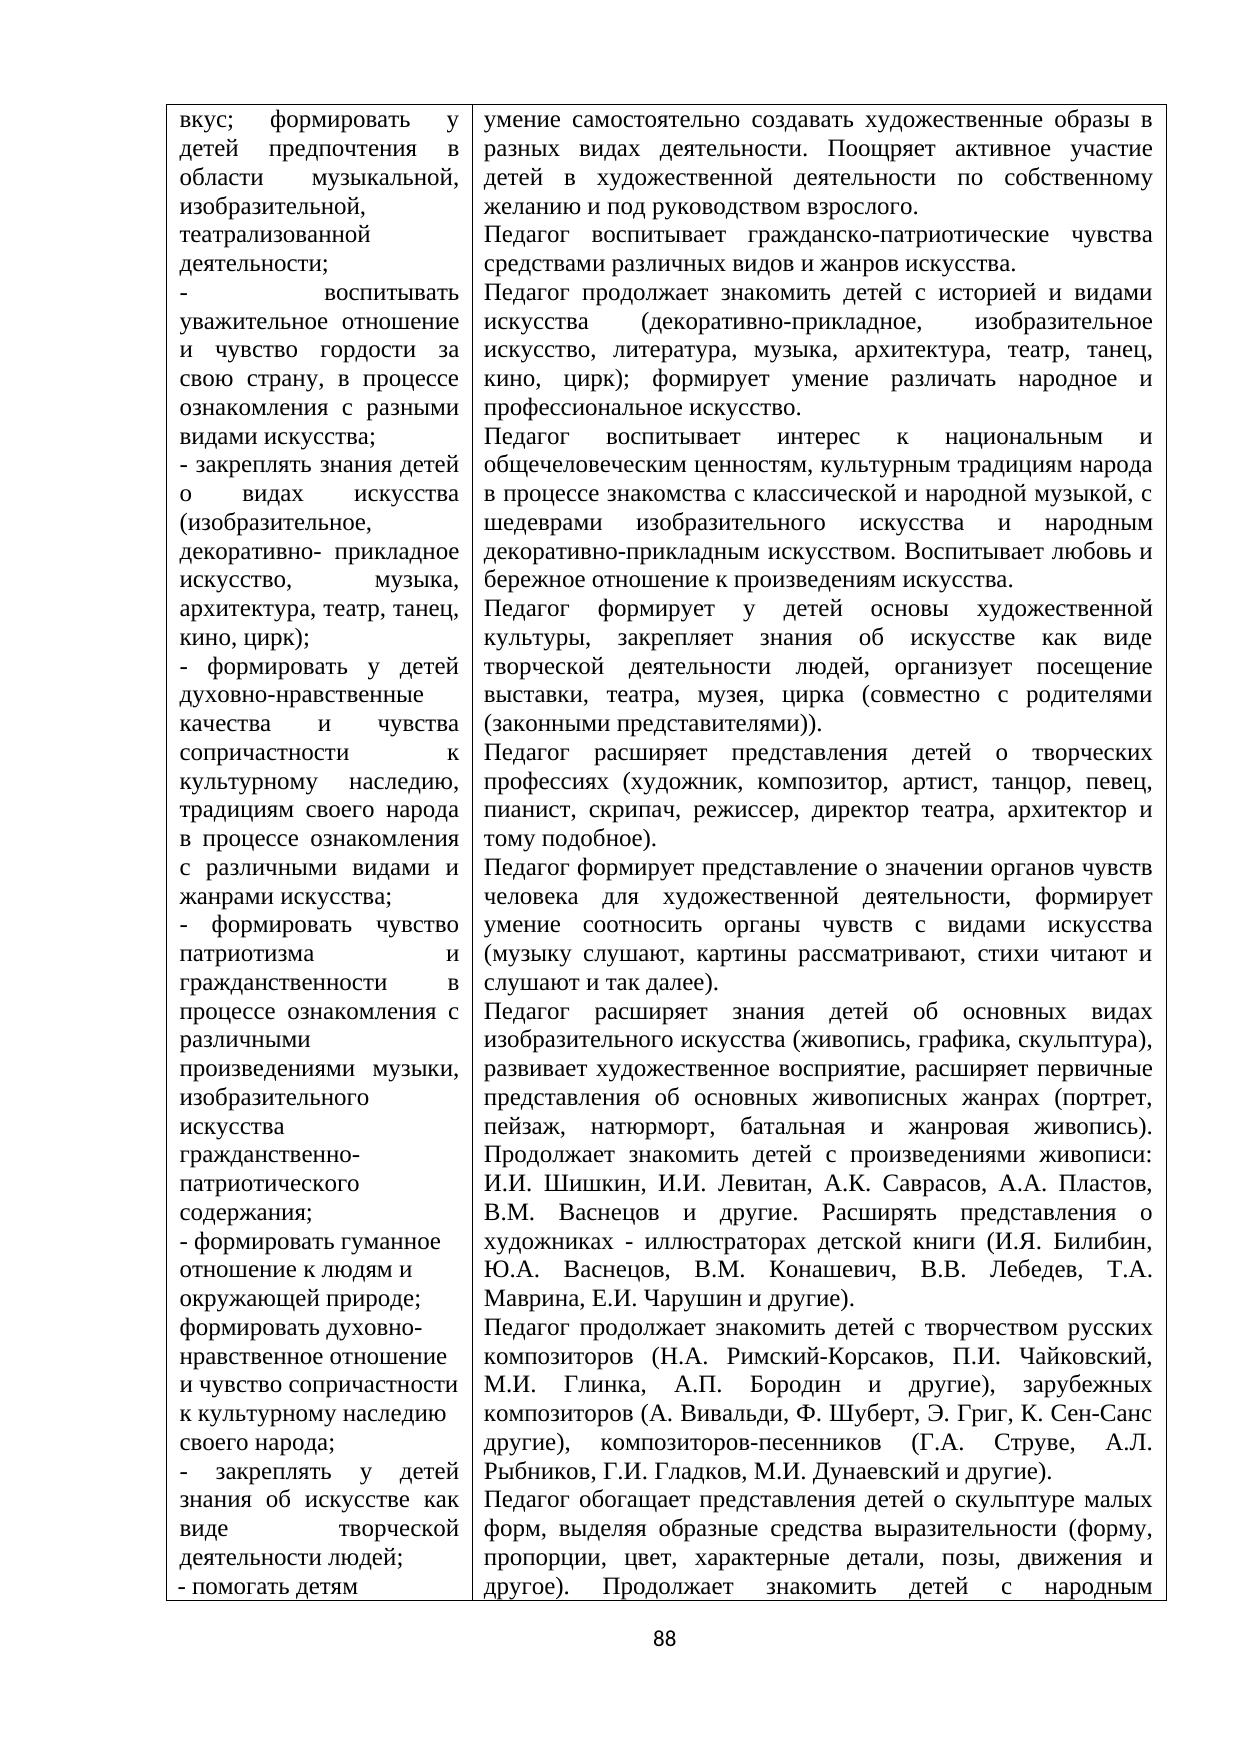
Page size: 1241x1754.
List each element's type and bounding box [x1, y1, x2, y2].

table_cell [167, 105, 472, 1599]
table_cell [473, 105, 1166, 1599]
